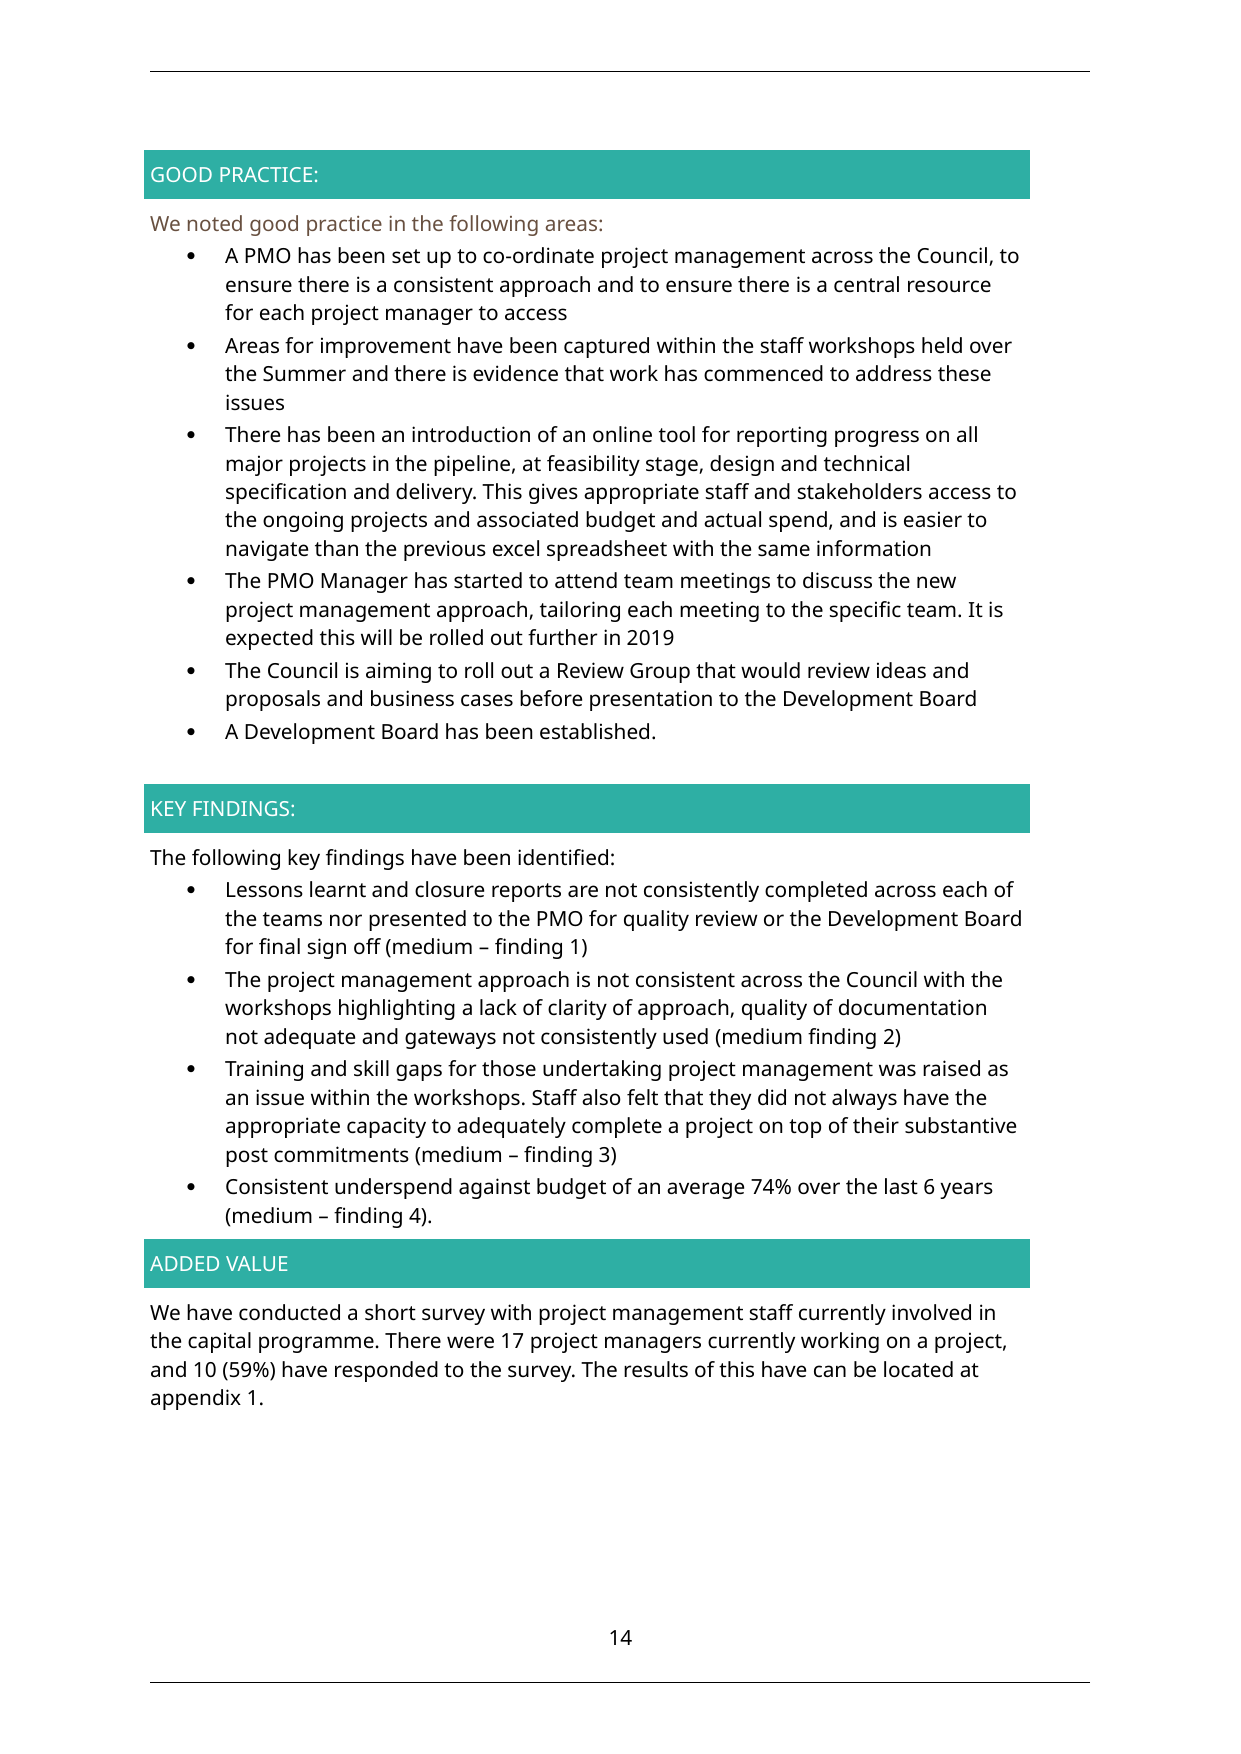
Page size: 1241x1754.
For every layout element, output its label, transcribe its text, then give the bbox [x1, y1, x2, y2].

table_cell KEY FINDINGS: [144, 784, 1030, 833]
table_cell We have conducted a short survey with project management staff currently involved in the capital programme. There were 17 project managers currently working on a project, and 10 (59%) have responded to the survey. The results of this have can be located at appendix 1. [144, 1288, 1030, 1422]
table_cell GOOD PRACTICE: [144, 150, 1030, 199]
table_cell [144, 199, 1030, 784]
table_cell Added VAlue [144, 1239, 1030, 1288]
table_cell The following key findings have been identified: Lessons learnt and closure reports are not consistently completed across each of the teams nor presented to the PMO for quality review or the Development Board for final sign off (medium – finding 1) The project management approach is not consistent across the Council with the workshops highlighting a lack of clarity of approach, quality of documentation not adequate and gateways not consistently used (medium finding 2) Training and skill gaps for those undertaking project management was raised as an issue within the workshops. Staff also felt that they did not always have the appropriate capacity to adequately complete a project on top of their substantive post commitments (medium – finding 3) Consistent underspend against budget of an average 74% over the last 6 years (medium – finding 4). [144, 833, 1030, 1239]
